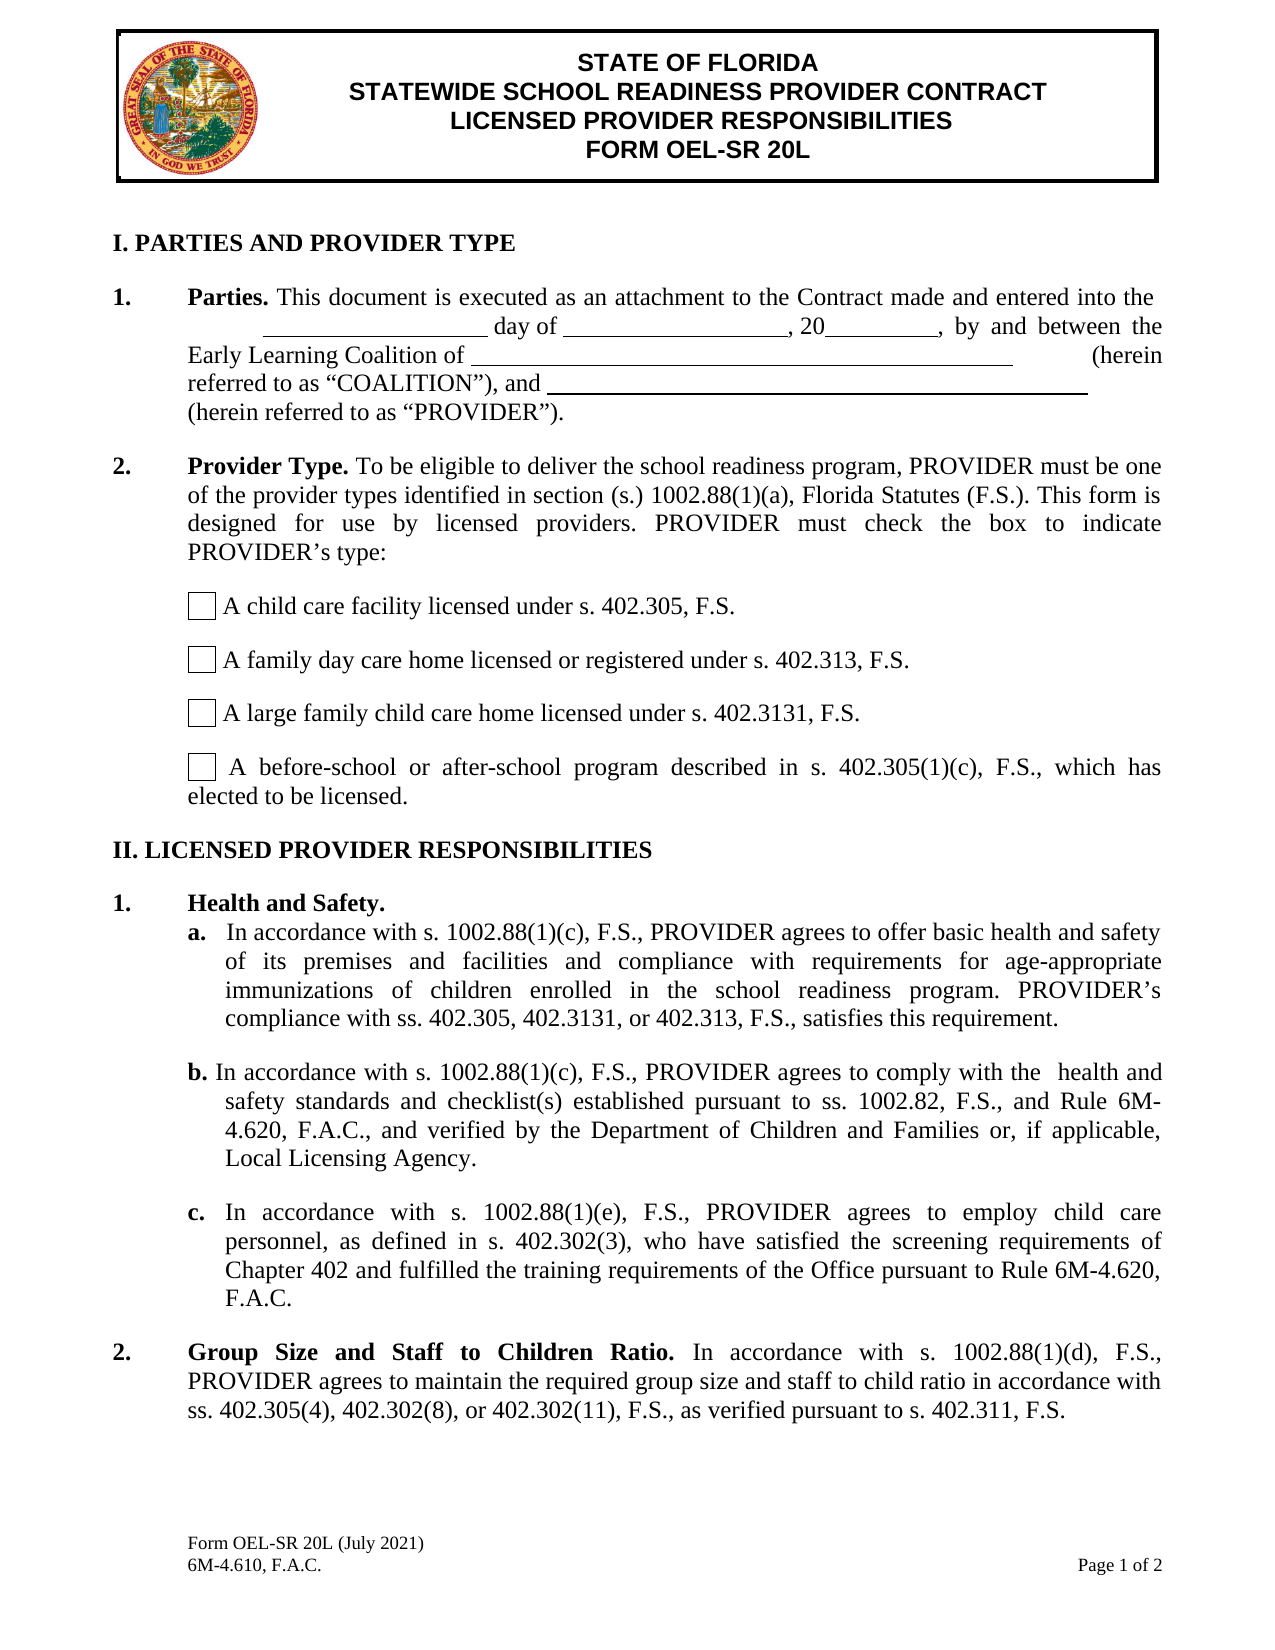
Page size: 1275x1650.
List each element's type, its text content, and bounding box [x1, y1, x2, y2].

text c. In accordance with s. 1002.88(1)(e), F.S., PROVIDER agrees to employ child care personnel, as defined in s. 402.302(3), who have satisfied the screening requirements of Chapter 402 and fulfilled the training requirements of the Office pursuant to Rule 6M-4.620, F.A.C. [187, 1197, 1162, 1312]
picture [118, 36, 262, 176]
text A large family child care home licensed under s. 402.3131, F.S. [187, 698, 1162, 727]
text 1. Parties. This document is executed as an attachment to the Contract made and entered into the day of , 20 , by and between the Early Learning Coalition of (herein referred to as “COALITION”), and (herein referred to as “PROVIDER”). [112, 282, 1162, 426]
text 2. Group Size and Staff to Children Ratio. In accordance with s. 1002.88(1)(d), F.S., PROVIDER agrees to maintain the required group size and staff to child ratio in accordance with ss. 402.305(4), 402.302(8), or 402.302(11), F.S., as verified pursuant to s. 402.311, F.S. [112, 1337, 1162, 1423]
subtitle II. LICENSED PROVIDER RESPONSIBILITIES [112, 835, 1162, 863]
subtitle I. PARTIES AND PROVIDER TYPE [112, 228, 1162, 257]
subtitle 1. Health and Safety. [112, 888, 1162, 917]
text b. In accordance with s. 1002.88(1)(c), F.S., PROVIDER agrees to comply with the health and safety standards and checklist(s) established pursuant to ss. 1002.82, F.S., and Rule 6M-4.620, F.A.C., and verified by the Department of Children and Families or, if applicable, Local Licensing Agency. [187, 1057, 1162, 1172]
text A family day care home licensed or registered under s. 402.313, F.S. [187, 645, 1162, 673]
text A before-school or after-school program described in s. 402.305(1)(c), F.S., which has elected to be licensed. [187, 752, 1162, 810]
text 2. Provider Type. To be eligible to deliver the school readiness program, PROVIDER must be one of the provider types identified in section (s.) 1002.88(1)(a), Florida Statutes (F.S.). This form is designed for use by licensed providers. PROVIDER must check the box to indicate PROVIDER’s type: [112, 451, 1162, 566]
text A child care facility licensed under s. 402.305, F.S. [112, 591, 1162, 620]
text a. In accordance with s. 1002.88(1)(c), F.S., PROVIDER agrees to offer basic health and safety of its premises and facilities and compliance with requirements for age-appropriate immunizations of children enrolled in the school readiness program. PROVIDER’s compliance with ss. 402.305, 402.3131, or 402.313, F.S., satisfies this requirement. [187, 917, 1162, 1032]
